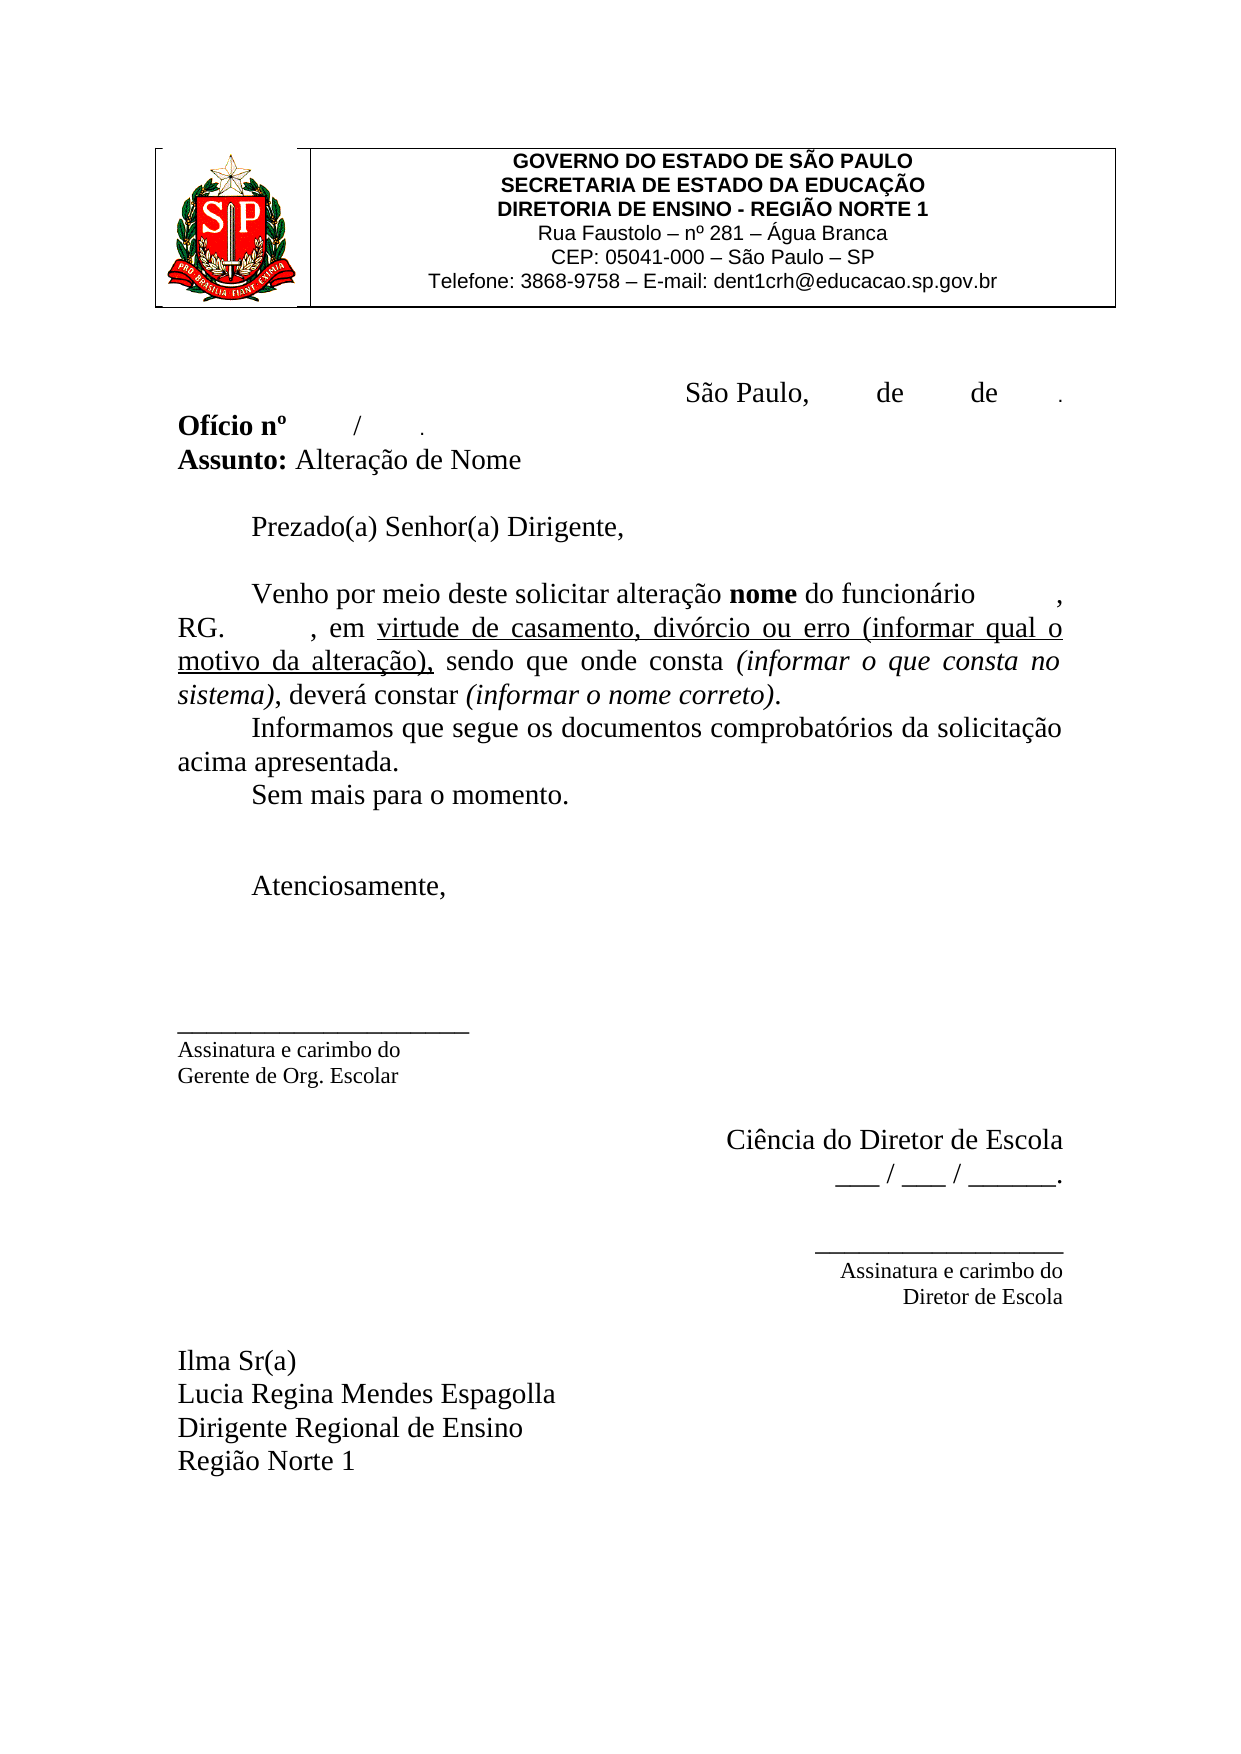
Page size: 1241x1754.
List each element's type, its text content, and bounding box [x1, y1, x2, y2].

table_header GOVERNO DO ESTADO DE SÃO PAULO SECRETARIA DE ESTADO DA EDUCAÇÃO DIRETORIA DE ENSINO - REGIÃO NORTE 1 Rua Faustolo – nº 281 – Água Branca CEP: 05041-000 – São Paulo – SP Telefone: 3868-9758 – E-mail: dent1crh@educacao.sp.gov.br [311, 149, 1115, 306]
text Venho por meio deste solicitar alteração nome do funcionário , RG. , em virtude de casamento, divórcio ou erro (informar qual o motivo da alteração), sendo que onde consta (informar o que consta no sistema), deverá constar (informar o nome correto). [177, 576, 1063, 710]
text Ofício nº / . [177, 408, 1063, 442]
text Assinatura e carimbo do [177, 1036, 1063, 1063]
text _________________ [177, 1223, 1063, 1257]
text Assinatura e carimbo do [177, 1257, 1063, 1283]
text Região Norte 1 [177, 1443, 1063, 1477]
text Sem mais para o momento. [177, 777, 1063, 811]
text Informamos que segue os documentos comprobatórios da solicitação acima apresentada. [177, 710, 1063, 777]
picture [162, 148, 297, 307]
text Assunto: Alteração de Nome [177, 442, 1063, 476]
text Ciência do Diretor de Escola [177, 1122, 1063, 1156]
text Ilma Sr(a) [177, 1343, 1063, 1376]
text Dirigente Regional de Ensino [177, 1410, 1063, 1443]
text ___ / ___ / ______. [177, 1156, 1063, 1189]
text Prezado(a) Senhor(a) Dirigente, [177, 509, 1063, 543]
table_header [156, 149, 162, 306]
table_header [297, 149, 310, 306]
text Lucia Regina Mendes Espagolla [177, 1376, 1063, 1410]
text Diretor de Escola [177, 1283, 1063, 1309]
text São Paulo, de de . [177, 375, 1063, 408]
text Atenciosamente, [177, 868, 1063, 902]
text ____________________ [177, 1003, 1063, 1036]
text Gerente de Org. Escolar [177, 1063, 1063, 1089]
